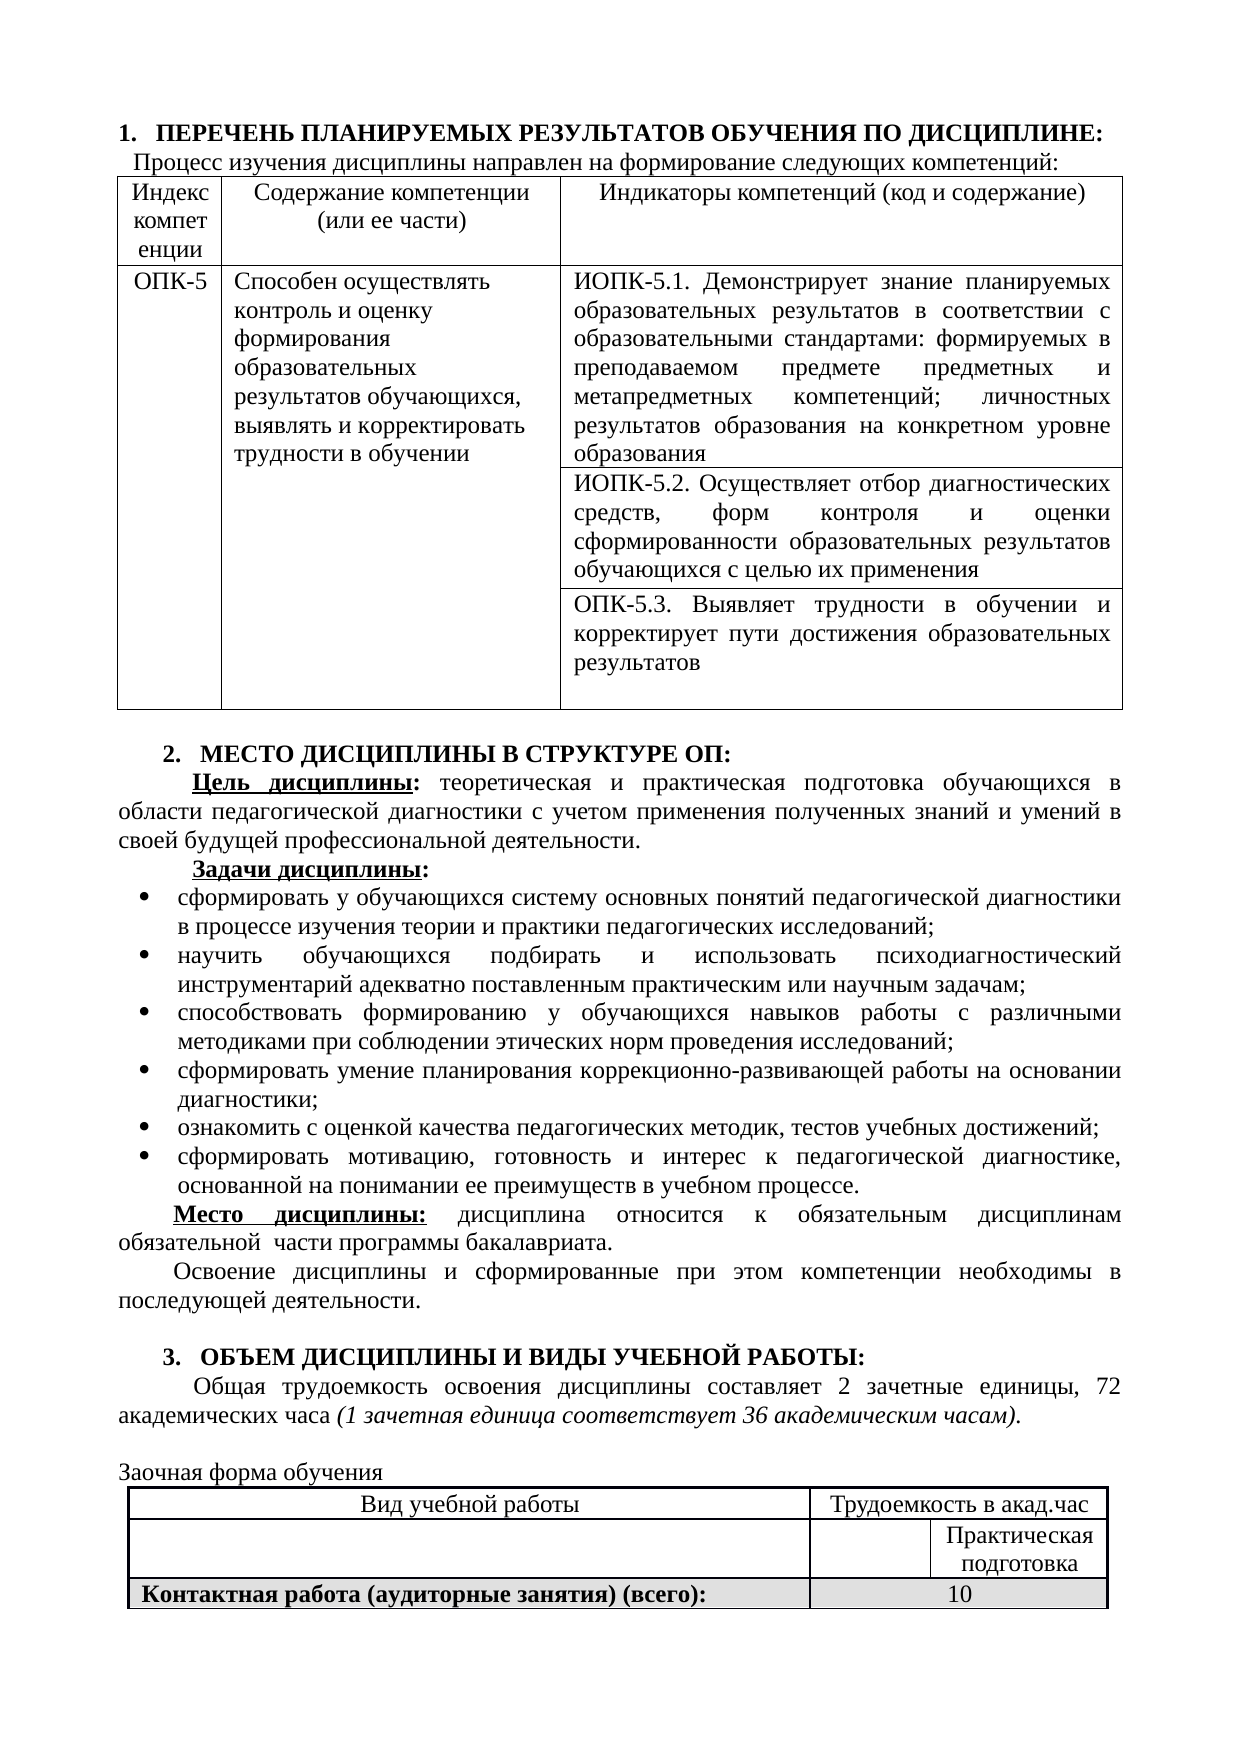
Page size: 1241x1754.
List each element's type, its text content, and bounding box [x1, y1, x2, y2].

table_cell [811, 1520, 930, 1577]
text Цель дисциплины: теоретическая и практическая подготовка обучающихся в области педагогической диагностики с учетом применения полученных знаний и умений в своей будущей профессиональной деятельности. [118, 767, 1122, 854]
table_header Индикаторы компетенций (код и содержание) [561, 177, 1122, 265]
table_cell ОПК-5 [118, 266, 221, 709]
text Общая трудоемкость освоения дисциплины составляет 2 зачетные единицы, 72 академических часа (1 зачетная единица соответствует 36 академическим часам). [118, 1371, 1122, 1429]
list ПЕРЕЧЕНЬ ПЛАНИРУЕМЫХ РЕЗУЛЬТАТОВ ОБУЧЕНИЯ ПО ДИСЦИПЛИНЕ: [118, 118, 1122, 147]
list МЕСТО ДИСЦИПЛИНЫ В СТРУКТУРЕ ОП: [162, 739, 1122, 767]
list сформировать у обучающихся систему основных понятий педагогической диагностики в процессе изучения теории и практики педагогических исследований; [140, 882, 1122, 940]
table_header Содержание компетенции (или ее части) [222, 177, 560, 265]
list ознакомить с оценкой качества педагогических методик, тестов учебных достижений; [140, 1112, 1122, 1141]
table_cell Контактная работа (аудиторные занятия) (всего): [130, 1579, 809, 1607]
table_cell 10 [811, 1579, 1106, 1607]
text Заочная форма обучения [118, 1457, 1122, 1486]
table_header Трудоемкость в акад.час [811, 1489, 1106, 1518]
table_cell ОПК-5.3. Выявляет трудности в обучении и корректирует пути достижения образовательных результатов [561, 589, 1122, 709]
list способствовать формированию у обучающихся навыков работы с различными методиками при соблюдении этических норм проведения исследований; [140, 997, 1122, 1055]
table_cell ИОПК-5.2. Осуществляет отбор диагностических средств, форм контроля и оценки сформированности образовательных результатов обучающихся с целью их применения [561, 468, 1122, 588]
table_cell Практическая подготовка [931, 1520, 1106, 1577]
list научить обучающихся подбирать и использовать психодиагностический инструментарий адекватно поставленным практическим или научным задачам; [140, 940, 1122, 997]
list сформировать умение планирования коррекционно-развивающей работы на основании диагностики; [140, 1055, 1122, 1112]
text Задачи дисциплины: [118, 854, 1122, 882]
table_cell [130, 1520, 809, 1577]
table_header Индекс компетенции [118, 177, 221, 265]
table_header Вид учебной работы [130, 1489, 809, 1518]
table_cell Способен осуществлять контроль и оценку формирования образовательных результатов обучающихся, выявлять и корректировать трудности в обучении [222, 266, 560, 709]
list ОБЪЕМ ДИСЦИПЛИНЫ И ВИДЫ УЧЕБНОЙ РАБОТЫ: [162, 1342, 1122, 1371]
text Освоение дисциплины и сформированные при этом компетенции необходимы в последующей деятельности. [118, 1256, 1122, 1314]
text Место дисциплины: дисциплина относится к обязательным дисциплинам обязательной части программы бакалавриата. [118, 1199, 1122, 1256]
list сформировать мотивацию, готовность и интерес к педагогической диагностике, основанной на понимании ее преимуществ в учебном процессе. [140, 1141, 1122, 1199]
list Процесс изучения дисциплины направлен на формирование следующих компетенций: [133, 147, 1122, 176]
table_cell ИОПК-5.1. Демонстрирует знание планируемых образовательных результатов в соответствии с образовательными стандартами: формируемых в преподаваемом предмете предметных и метапредметных компетенций; личностных результатов образования на конкретном уровне образования [561, 266, 1122, 467]
